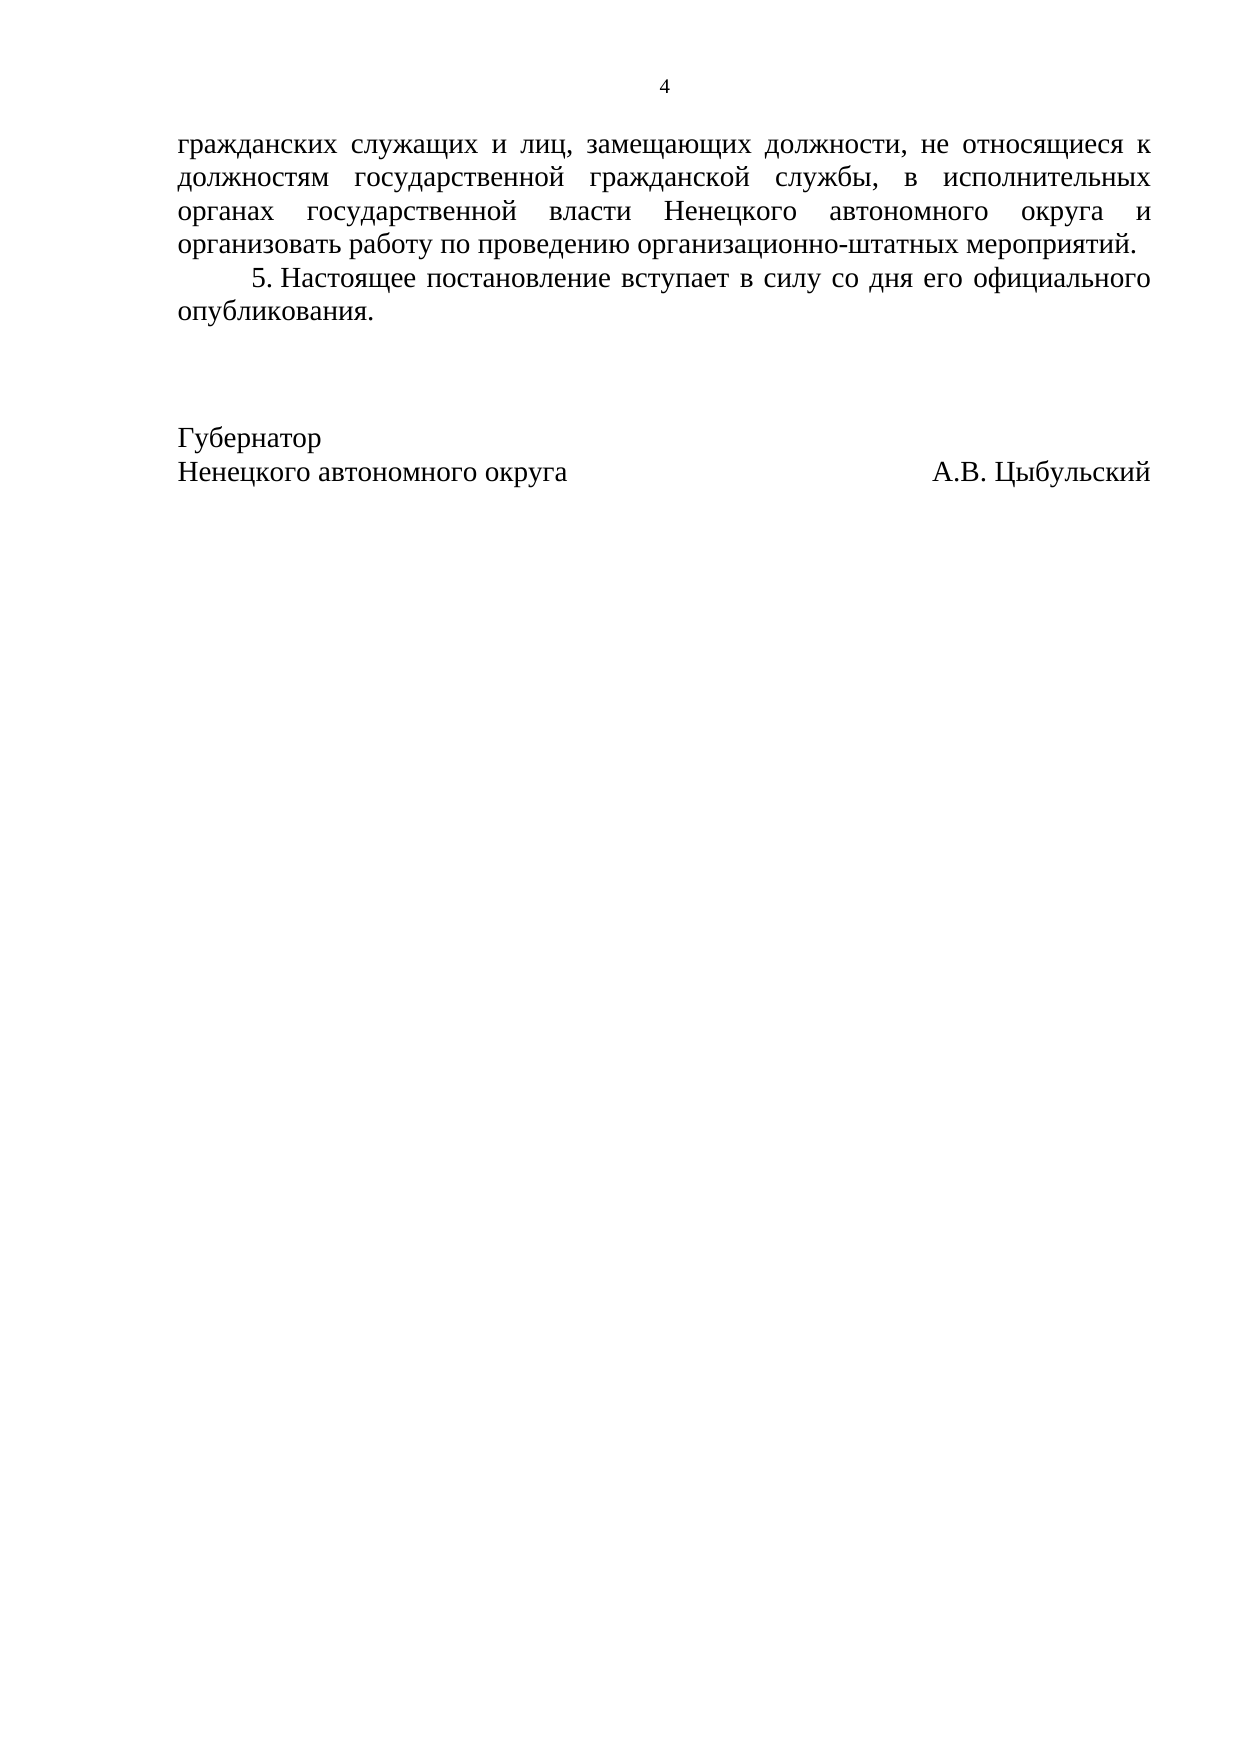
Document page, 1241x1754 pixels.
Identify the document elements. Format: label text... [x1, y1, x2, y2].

text Губернатор [177, 421, 1152, 454]
text Ненецкого автономного округа А.В. Цыбульский [177, 454, 1152, 488]
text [177, 126, 1152, 260]
text 5. Настоящее постановление вступает в силу со дня его официального опубликования. [177, 260, 1152, 327]
